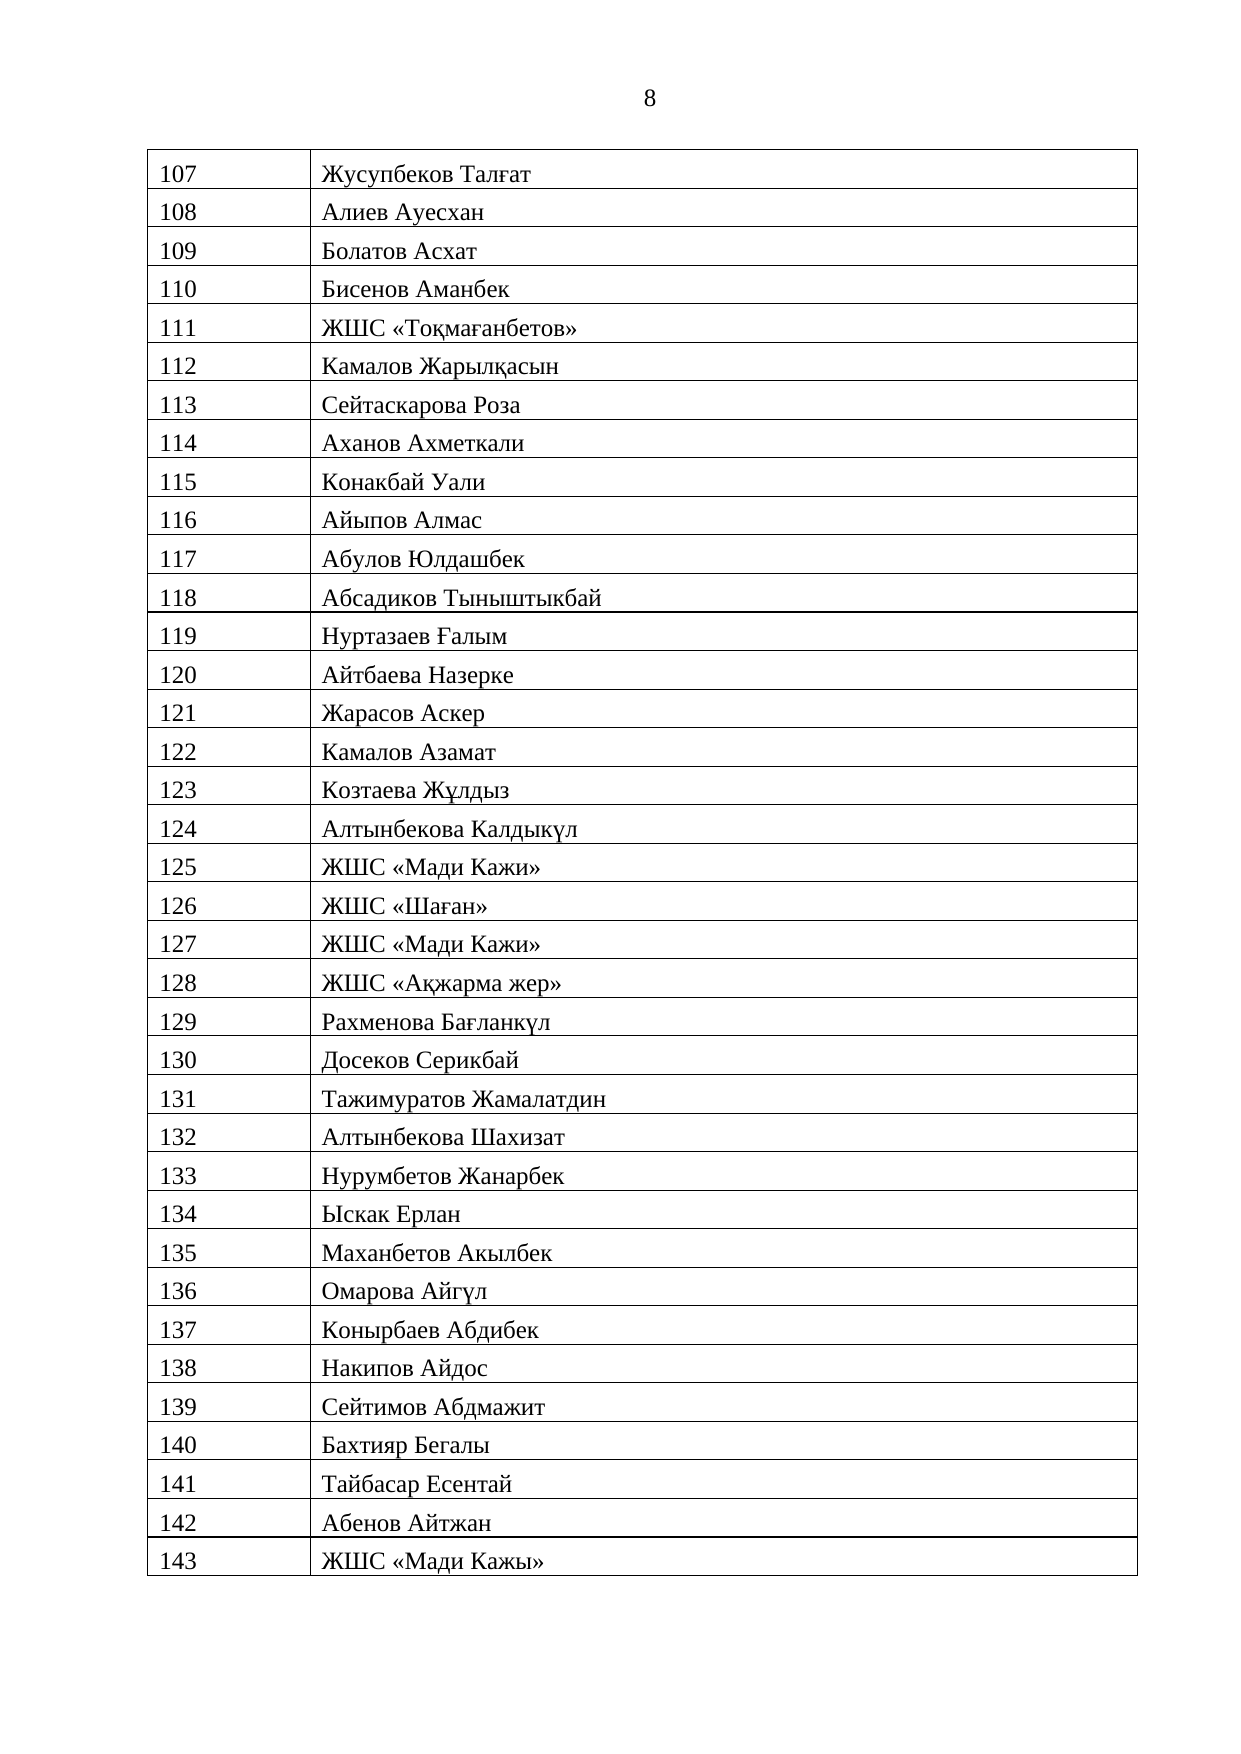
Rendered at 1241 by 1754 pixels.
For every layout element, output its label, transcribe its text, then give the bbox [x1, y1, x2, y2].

table_cell 136 [148, 1268, 310, 1305]
table_cell 137 [148, 1306, 310, 1344]
table_cell 130 [148, 1036, 310, 1074]
table_cell Абсадиков Тыныштыкбай [311, 574, 1137, 611]
table_cell 135 [148, 1229, 310, 1267]
table_cell Конакбай Уали [311, 458, 1137, 496]
table_cell ЖШС «Мади Кажи» [311, 844, 1137, 881]
table_cell 119 [148, 613, 310, 650]
table_cell Сейтимов Абдмажит [311, 1383, 1137, 1421]
table_cell Маханбетов Акылбек [311, 1229, 1137, 1267]
table_cell ЖШС «Мади Кажи» [311, 921, 1137, 958]
table_cell Бахтияр Бегалы [311, 1422, 1137, 1459]
table_cell 138 [148, 1345, 310, 1382]
table_cell 116 [148, 497, 310, 534]
table_cell 128 [148, 959, 310, 997]
table_cell Камалов Жарылқасын [311, 343, 1137, 380]
table_cell 131 [148, 1075, 310, 1112]
table_cell 121 [148, 690, 310, 727]
table_cell 108 [148, 189, 310, 226]
table_cell 122 [148, 728, 310, 766]
table_cell Нурумбетов Жанарбек [311, 1152, 1137, 1189]
table_cell Бисенов Аманбек [311, 266, 1137, 303]
table_cell Камалов Азамат [311, 728, 1137, 766]
table_cell Ыскак Ерлан [311, 1191, 1137, 1228]
table_cell Болатов Асхат [311, 227, 1137, 264]
table_cell 126 [148, 882, 310, 920]
table_cell Сейтаскарова Роза [311, 381, 1137, 419]
table_cell Накипов Айдос [311, 1345, 1137, 1382]
table_cell 114 [148, 420, 310, 457]
table_cell 109 [148, 227, 310, 264]
table_cell 111 [148, 304, 310, 342]
table_cell Жусупбеков Талғат [311, 150, 1137, 187]
table_cell 115 [148, 458, 310, 496]
table_cell 142 [148, 1499, 310, 1536]
table_cell 118 [148, 574, 310, 611]
table_cell 117 [148, 535, 310, 573]
table_cell 134 [148, 1191, 310, 1228]
table_cell Аханов Ахметкали [311, 420, 1137, 457]
table_cell ЖШС «Тоқмағанбетов» [311, 304, 1137, 342]
table_cell 140 [148, 1422, 310, 1459]
table_cell 127 [148, 921, 310, 958]
table_cell Досеков Серикбай [311, 1036, 1137, 1074]
table_cell Алтынбекова Калдыкүл [311, 805, 1137, 843]
table_cell 143 [148, 1538, 310, 1575]
table_cell 120 [148, 651, 310, 688]
table_cell 141 [148, 1460, 310, 1498]
table_cell Тажимуратов Жамалатдин [311, 1075, 1137, 1112]
table_cell 123 [148, 767, 310, 804]
table_cell ЖШС «Шаған» [311, 882, 1137, 920]
table_cell Алиев Ауесхан [311, 189, 1137, 226]
table_cell 133 [148, 1152, 310, 1189]
table_cell Рахменова Бағланкүл [311, 998, 1137, 1035]
table_cell 129 [148, 998, 310, 1035]
table_cell Омарова Айгүл [311, 1268, 1137, 1305]
table_cell Абулов Юлдашбек [311, 535, 1137, 573]
table_cell ЖШС «Мади Кажы» [311, 1538, 1137, 1575]
table_cell Нуртазаев Ғалым [311, 613, 1137, 650]
table_cell Алтынбекова Шахизат [311, 1114, 1137, 1151]
table_cell 125 [148, 844, 310, 881]
table_cell ЖШС «Ақжарма жер» [311, 959, 1137, 997]
table_cell 113 [148, 381, 310, 419]
table_cell 124 [148, 805, 310, 843]
table_cell Козтаева Жұлдыз [311, 767, 1137, 804]
table_cell Конырбаев Абдибек [311, 1306, 1137, 1344]
table_cell Абенов Айтжан [311, 1499, 1137, 1536]
table_cell 132 [148, 1114, 310, 1151]
table_cell 112 [148, 343, 310, 380]
table_cell Жарасов Аскер [311, 690, 1137, 727]
table_cell Тайбасар Есентай [311, 1460, 1137, 1498]
table_cell Айтбаева Назерке [311, 651, 1137, 688]
table_cell Айыпов Алмас [311, 497, 1137, 534]
table_cell 110 [148, 266, 310, 303]
table_cell 107 [148, 150, 310, 187]
table_cell 139 [148, 1383, 310, 1421]
